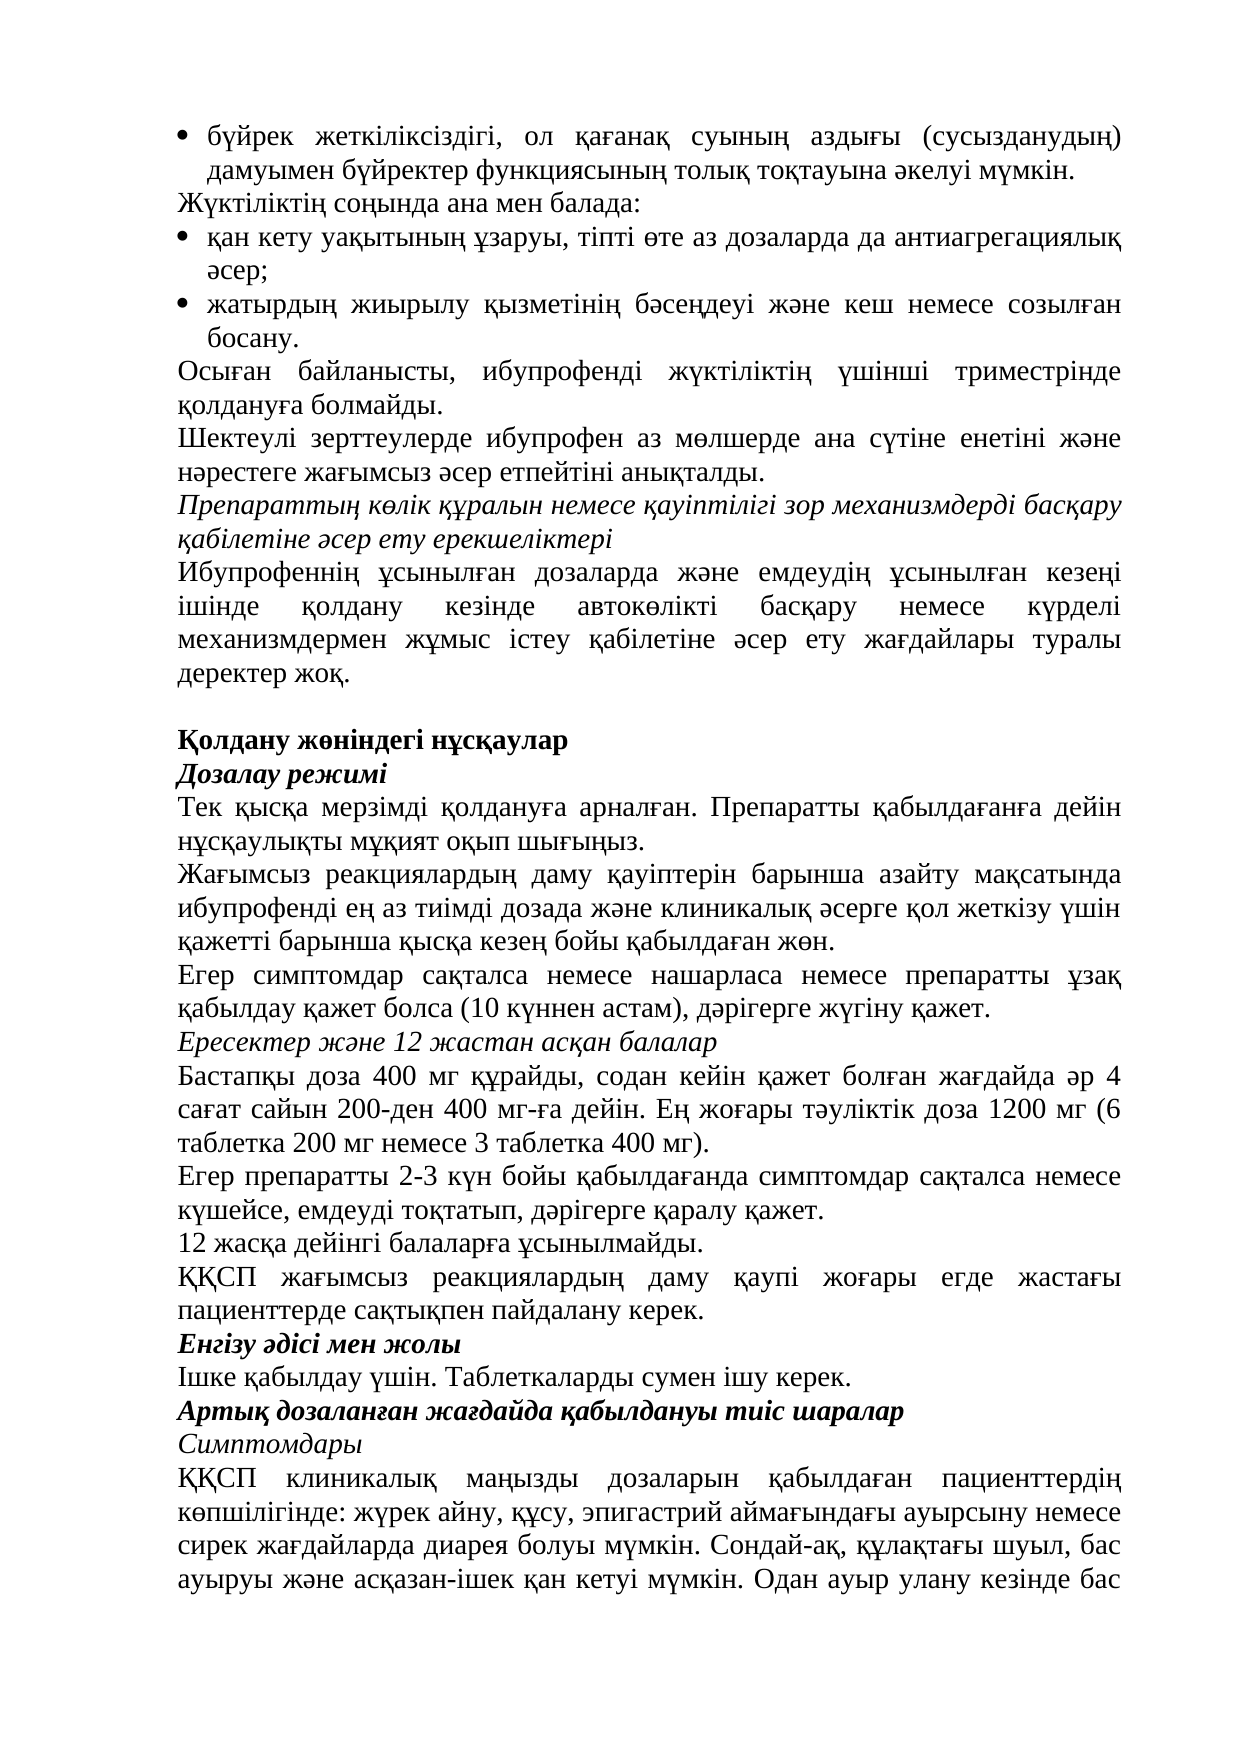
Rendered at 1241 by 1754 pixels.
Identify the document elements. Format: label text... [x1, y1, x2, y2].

list бүйрек жеткіліксіздігі, ол қағанақ суының аздығы (сусызданудың) дамуымен бүйректер функциясының толық тоқтауына әкелуі мүмкін. [177, 118, 1122, 185]
text Шектеулі зерттеулерде ибупрофен аз мөлшерде ана сүтіне енетіні және нәрестеге жағымсыз әсер етпейтіні анықталды. [177, 420, 1122, 487]
text Осыған байланысты, ибупрофенді жүктіліктің үшінші триместрінде қолдануға болмайды. [177, 353, 1122, 420]
text Егер симптомдар сақталса немесе нашарласа немесе препаратты ұзақ қабылдау қажет болса (10 күннен астам), дәрігерге жүгіну қажет. [177, 957, 1122, 1024]
text Ішке қабылдау үшін. Таблеткаларды сумен ішу керек. [177, 1359, 1122, 1393]
text ҚҚСП жағымсыз реакциялардың даму қаупі жоғары егде жастағы пациенттерде сақтықпен пайдалану керек. [177, 1259, 1122, 1326]
text Артық дозаланған жағдайда қабылдануы тиіс шаралар [177, 1393, 1122, 1427]
text Тек қысқа мерзімді қолдануға арналған. Препаратты қабылдағанға дейін нұсқаулықты мұқият оқып шығыңыз. [177, 789, 1122, 856]
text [177, 1460, 1122, 1594]
list қан кету уақытының ұзаруы, тіпті өте аз дозаларда да антиагрегациялық әсер; [177, 219, 1122, 286]
text Бастапқы доза 400 мг құрайды, содан кейін қажет болған жағдайда әр 4 сағат сайын 200-ден 400 мг-ға дейін. Ең жоғары тәуліктік доза 1200 мг (6 таблетка 200 мг немесе 3 таблетка 400 мг). [177, 1058, 1122, 1158]
text Жағымсыз реакциялардың даму қауіптерін барынша азайту мақсатында ибупрофенді ең аз тиімді дозада және клиникалық әсерге қол жеткізу үшін қажетті барынша қысқа кезең бойы қабылдаған жөн. [177, 856, 1122, 957]
text Препараттың көлік құралын немесе қауіптілігі зор механизмдерді басқару қабілетіне әсер ету ерекшеліктері [177, 487, 1122, 554]
text Енгізу әдісі мен жолы [177, 1326, 1122, 1359]
text Егер препаратты 2-3 күн бойы қабылдағанда симптомдар сақталса немесе күшейсе, емдеуді тоқтатып, дәрігерге қаралу қажет. [177, 1158, 1122, 1225]
text Қолдану жөніндегі нұсқаулар [177, 722, 1122, 756]
text 12 жасқа дейінгі балаларға ұсынылмайды. [177, 1225, 1122, 1259]
text Ересектер және 12 жастан асқан балалар [177, 1024, 1122, 1058]
text Дозалау режимі [177, 756, 1122, 789]
list жатырдың жиырылу қызметінің бәсеңдеуі және кеш немесе созылған босану. [177, 286, 1122, 353]
text Ибупрофеннің ұсынылған дозаларда және емдеудің ұсынылған кезеңі ішінде қолдану кезінде автокөлікті басқару немесе күрделі механизмдермен жұмыс істеу қабілетіне әсер ету жағдайлары туралы деректер жоқ. [177, 554, 1122, 689]
text Симптомдары [177, 1427, 1122, 1460]
text Жүктіліктің соңында ана мен балада: [177, 185, 1122, 219]
